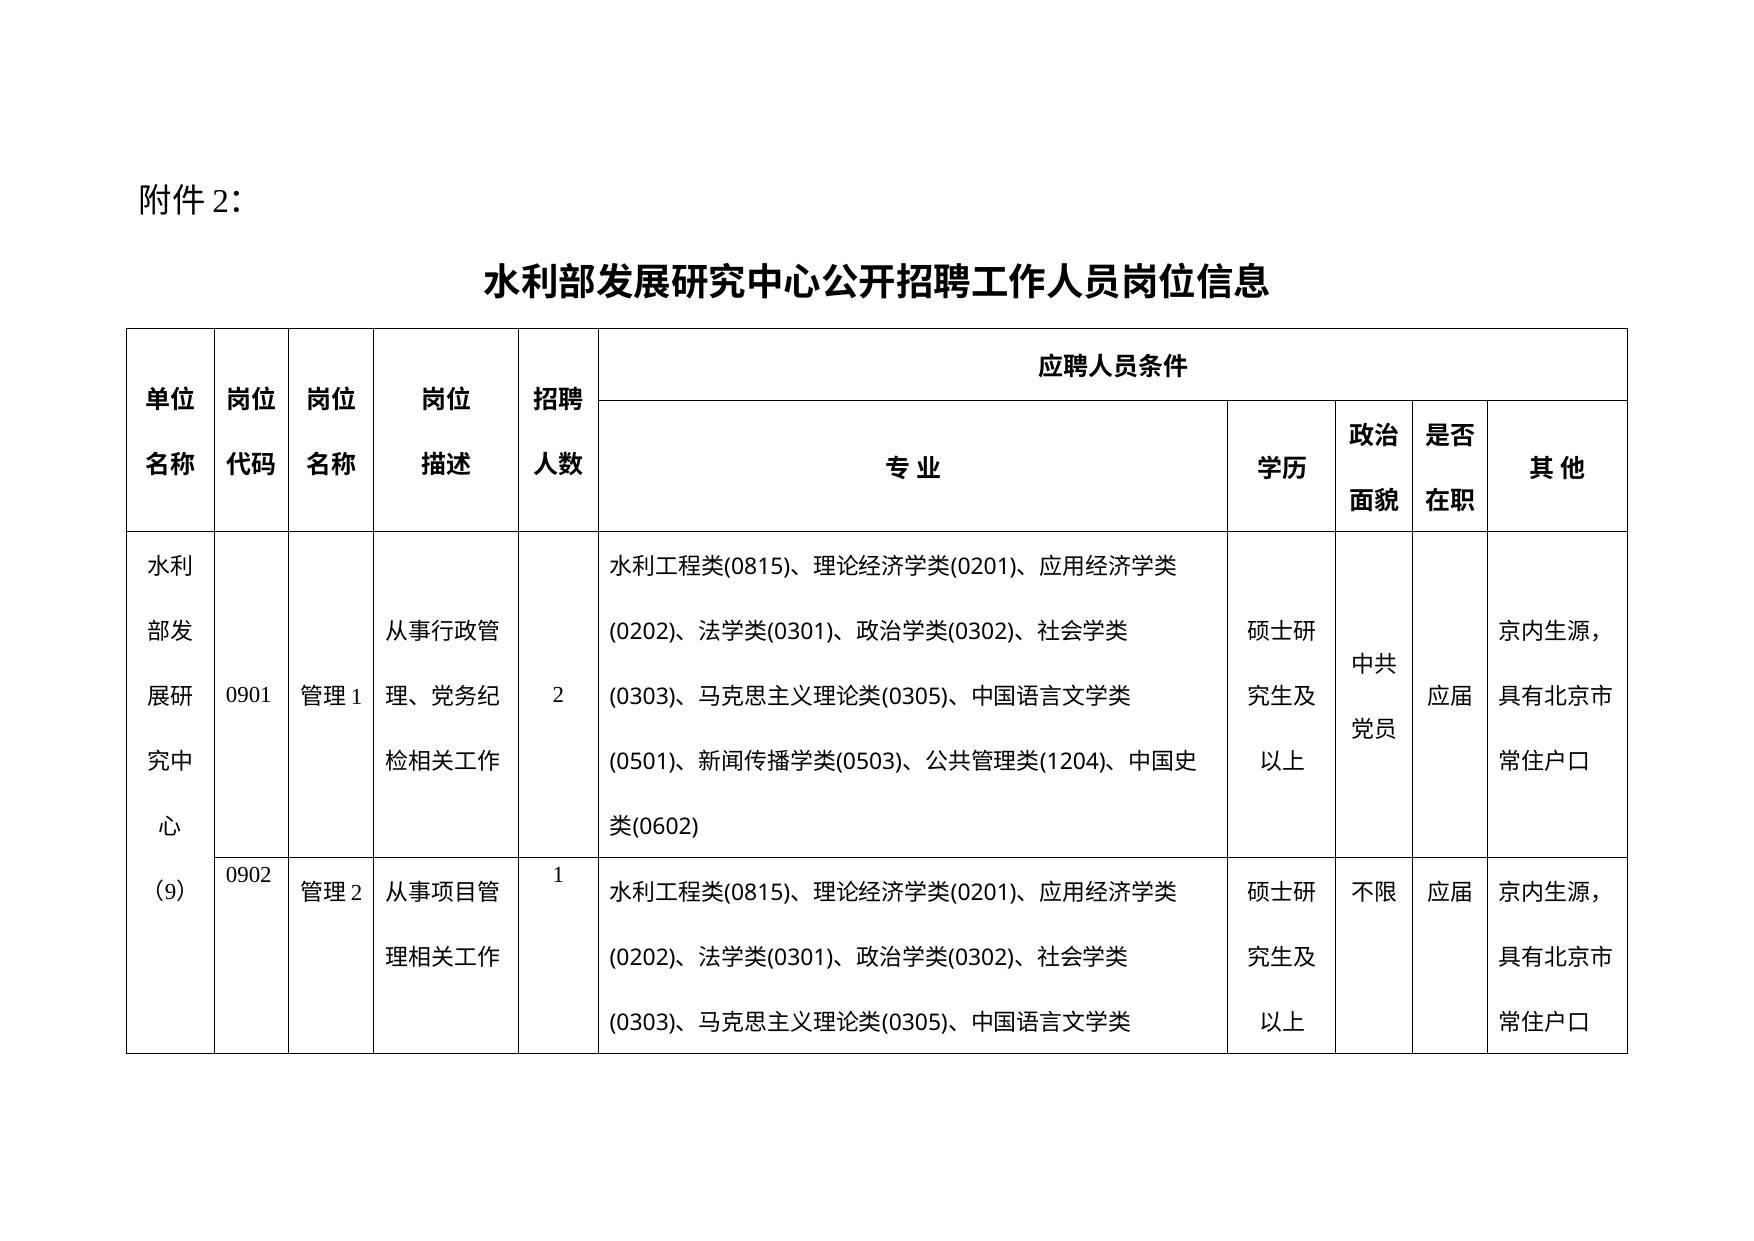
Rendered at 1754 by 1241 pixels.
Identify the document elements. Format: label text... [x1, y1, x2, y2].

table_cell 政治面貌 [1336, 401, 1412, 531]
table_cell 硕士研究生及以上 [1228, 532, 1335, 857]
table_cell 从事项目管理相关工作 [374, 858, 518, 1053]
table_cell 专 业 [599, 401, 1227, 531]
table_cell 管理1 [289, 532, 373, 857]
table_cell 2 [519, 532, 598, 857]
text 附件2： [89, 165, 1665, 230]
table_header 岗位 描述 [374, 329, 518, 531]
table_cell 京内生源，具有北京市常住户口 [1488, 532, 1627, 857]
table_cell 1 [519, 858, 598, 1053]
table_header 应聘人员条件 [599, 329, 1627, 400]
table_cell 中共党员 [1336, 532, 1412, 857]
table_cell 硕士研究生及以上 [1228, 858, 1335, 1053]
table_cell 管理2 [289, 858, 373, 1053]
table_cell 应届 [1413, 532, 1487, 857]
table_header 单位名称 [127, 329, 214, 531]
table_header 招聘人数 [519, 329, 598, 531]
table_cell 学历 [1228, 401, 1335, 531]
table_cell 0902 [215, 858, 288, 1053]
table_cell 0901 [215, 532, 288, 857]
table_cell 应届 [1413, 858, 1487, 1053]
table_cell 水利工程类(0815)、理论经济学类(0201)、应用经济学类(0202)、法学类(0301)、政治学类(0302)、社会学类(0303)、马克思主义理论类(0305)、中国语言文学类(0501)、新闻传播学类(0503)、公共管理类(1204)、中国史类(0602) [599, 532, 1227, 857]
table_cell 是否在职 [1413, 401, 1487, 531]
text 水利部发展研究中心公开招聘工作人员岗位信息 [89, 246, 1665, 311]
table_cell 从事行政管理、党务纪检相关工作 [374, 532, 518, 857]
table_cell 京内生源，具有北京市常住户口 [1488, 858, 1627, 1053]
table_cell 其 他 [1488, 401, 1627, 531]
table_cell 不限 [1336, 858, 1412, 1053]
table_header 岗位代码 [215, 329, 288, 531]
table_header 岗位 名称 [289, 329, 373, 531]
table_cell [599, 858, 1227, 1053]
table_cell 水利部发展研究中心（9） [127, 532, 214, 1053]
